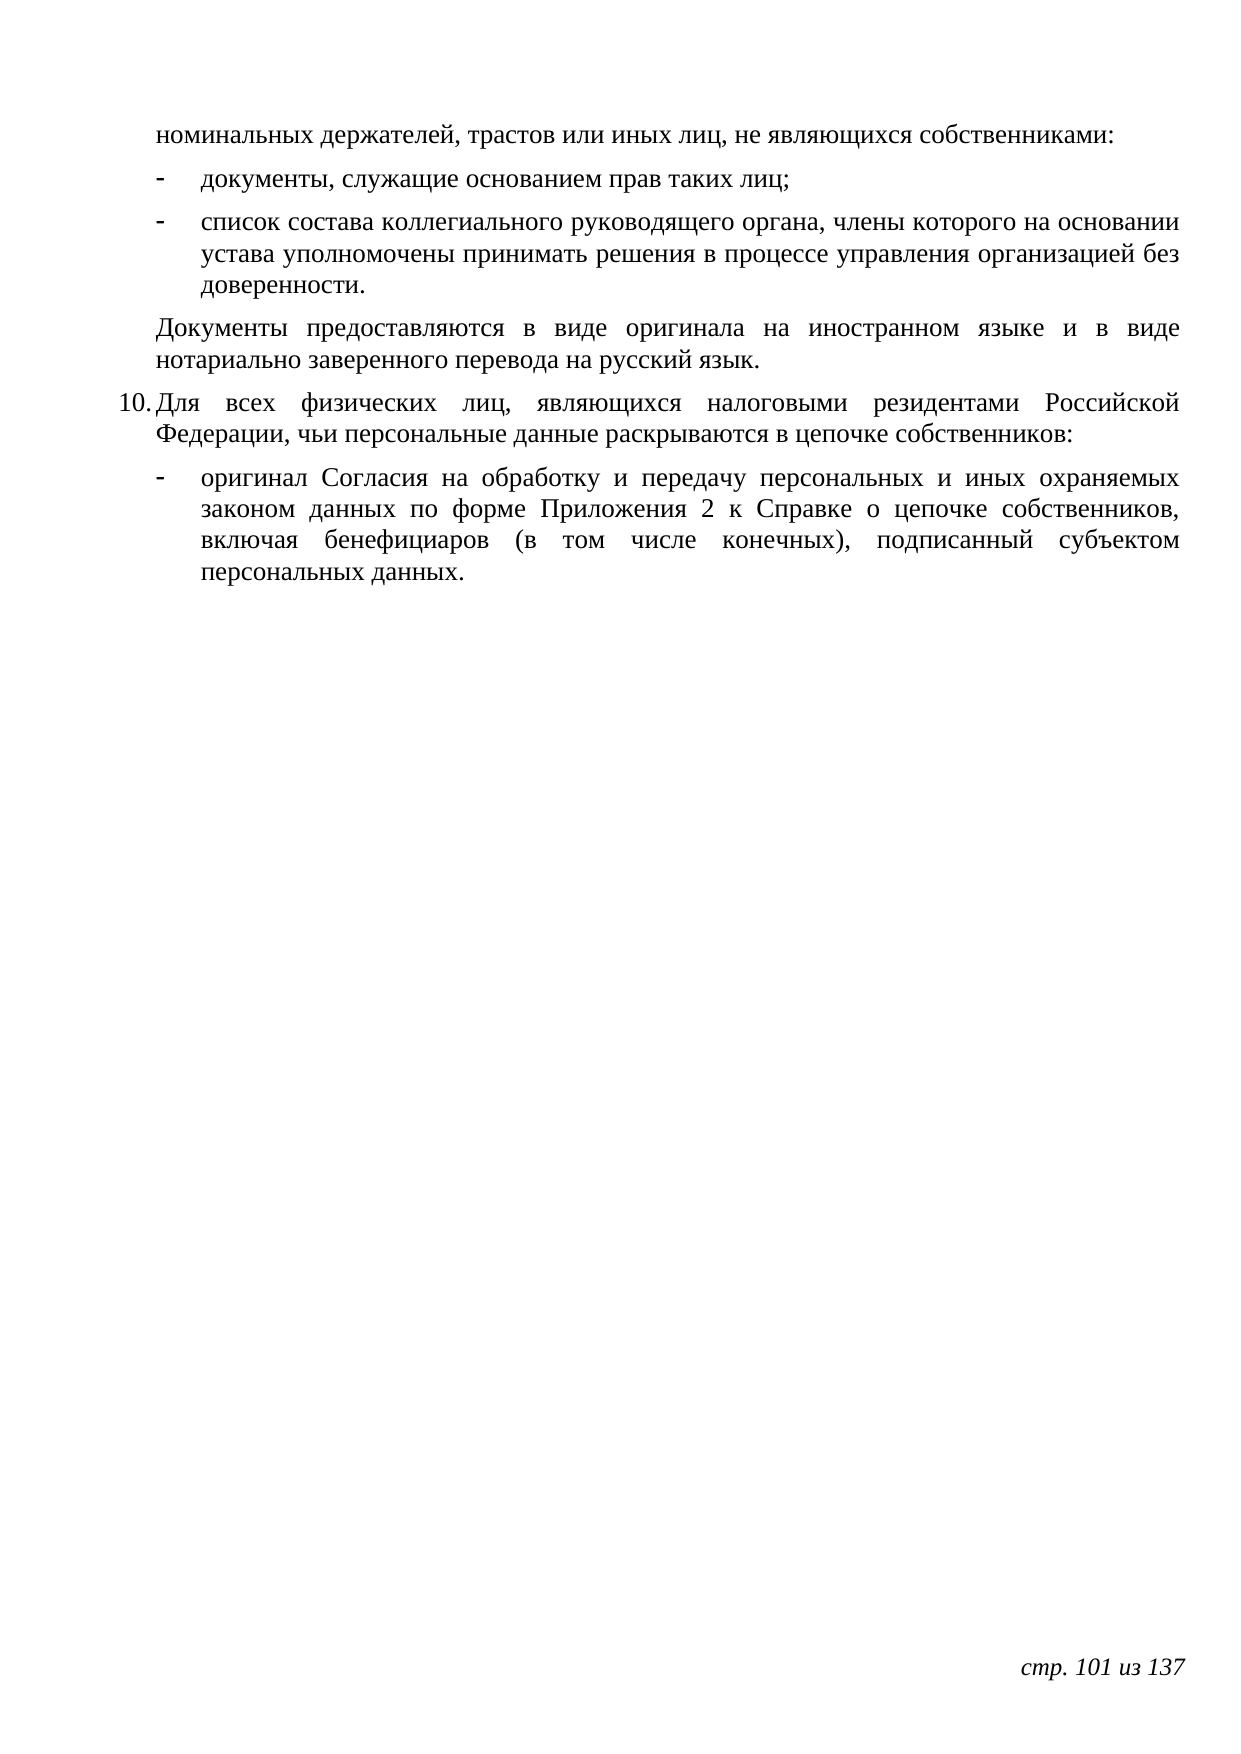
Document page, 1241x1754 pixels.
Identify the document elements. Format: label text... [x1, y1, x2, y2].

list Для всех физических лиц, являющихся налоговыми резидентами Российской Федерации, чьи персональные данные раскрываются в цепочке собственников: [118, 386, 1181, 449]
list документы, служащие основанием прав таких лиц; [156, 162, 1181, 193]
list оригинал Согласия на обработку и передачу персональных и иных охраняемых законом данных по форме Приложения 2 к Справке о цепочке собственников, включая бенефициаров (в том числе конечных), подписанный субъектом персональных данных. [156, 461, 1181, 586]
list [118, 118, 1181, 149]
text Документы предоставляются в виде оригинала на иностранном языке и в виде нотариально заверенного перевода на русский язык. [156, 312, 1181, 374]
list список состава коллегиального руководящего органа, члены которого на основании устава уполномочены принимать решения в процессе управления организацией без доверенности. [156, 206, 1181, 299]
